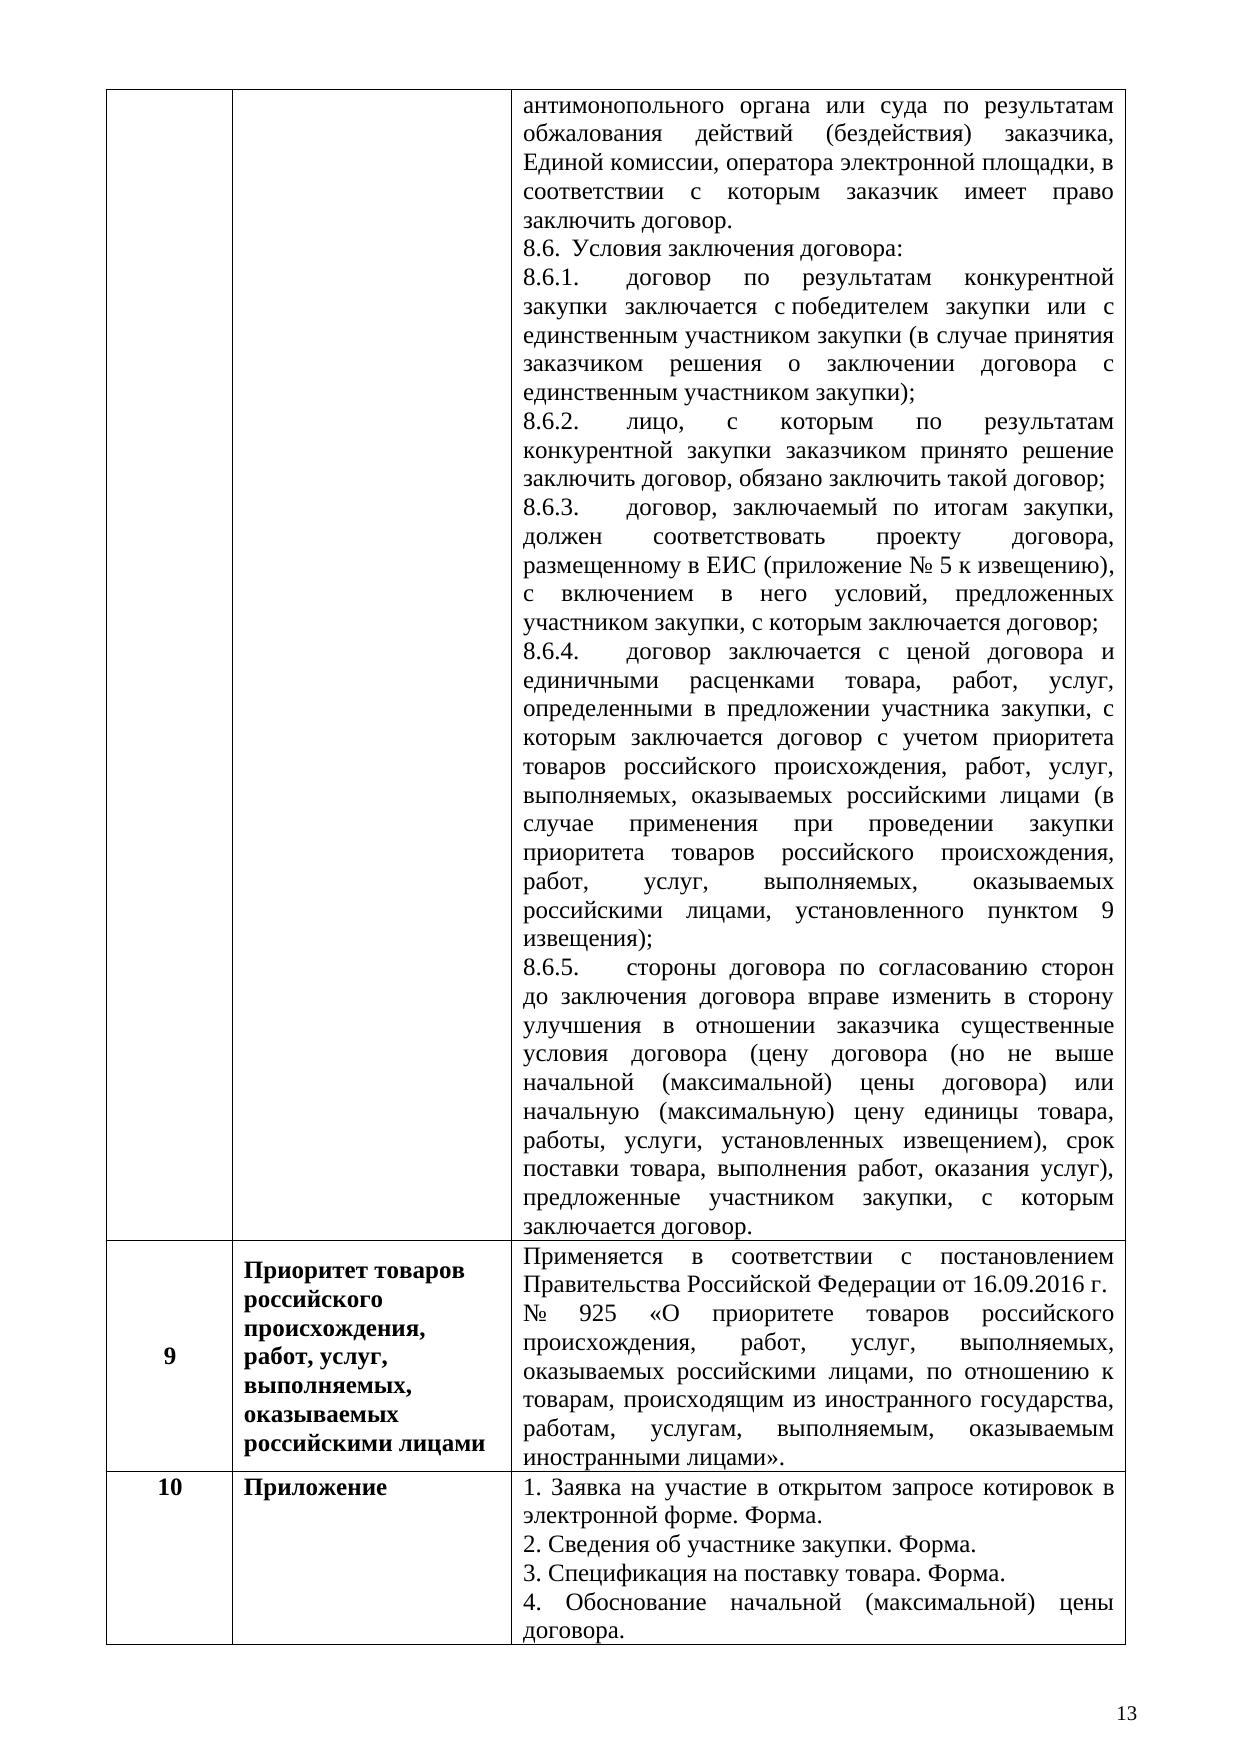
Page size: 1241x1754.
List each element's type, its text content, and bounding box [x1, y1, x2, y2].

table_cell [512, 90, 1125, 1240]
table_cell 8 [107, 90, 232, 1240]
table_cell Приоритет товаров российского происхождения, работ, услуг, выполняемых, оказываемых российскими лицами [233, 1241, 511, 1471]
table_cell Применяется в соответствии с постановлением Правительства Российской Федерации от 16.09.2016 г. № 925 «О приоритете товаров российского происхождения, работ, услуг, выполняемых, оказываемых российскими лицами, по отношению к товарам, происходящим из иностранного государства, работам, услугам, выполняемым, оказываемым иностранными лицами». [512, 1241, 1125, 1471]
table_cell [233, 90, 511, 1240]
table_cell 10 [107, 1472, 232, 1644]
table_cell 9 [107, 1241, 232, 1471]
table_cell Приложение [233, 1472, 511, 1644]
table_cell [512, 1472, 1125, 1644]
